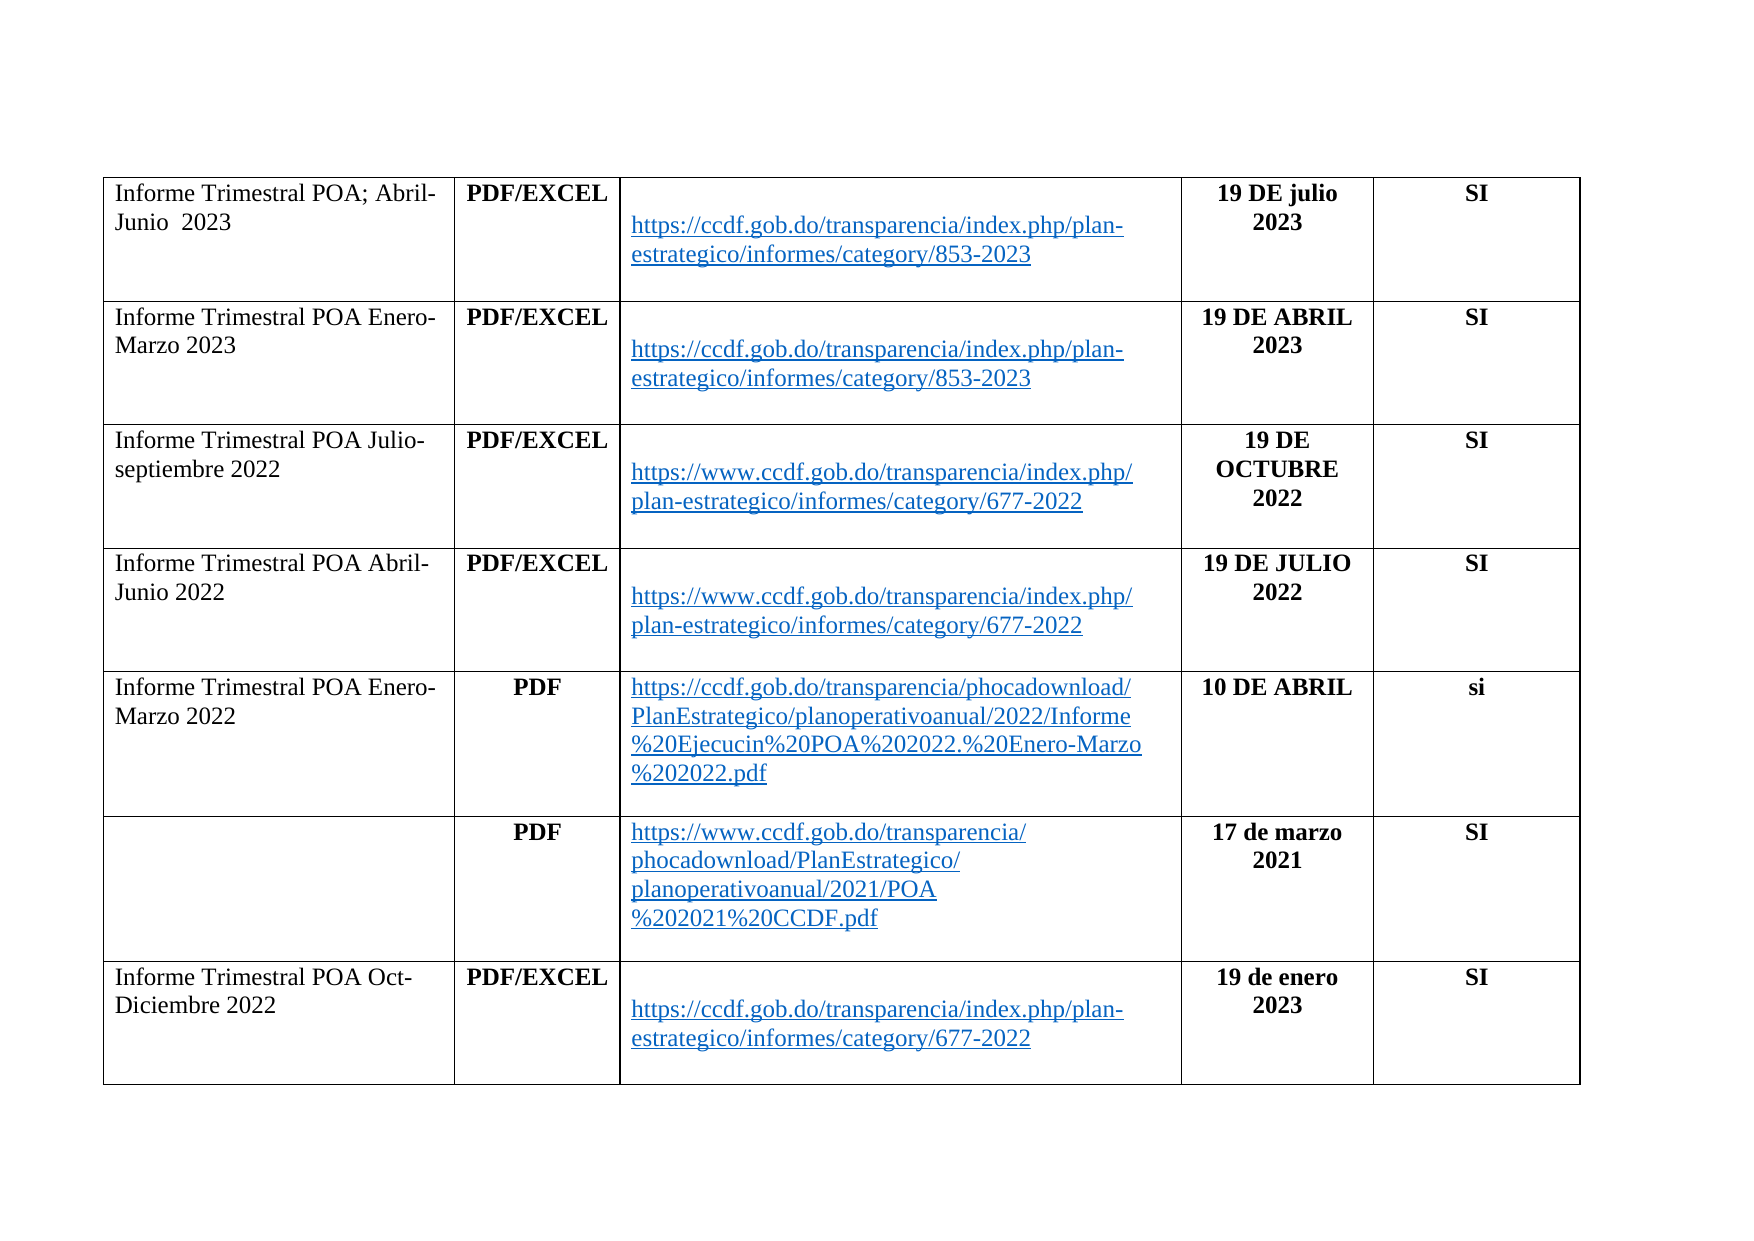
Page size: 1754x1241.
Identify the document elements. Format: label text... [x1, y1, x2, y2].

table_cell PDF/EXCEL [455, 962, 619, 1084]
table_cell Informe Trimestral POA Julio-septiembre 2022 [104, 425, 454, 547]
table_cell SI [1374, 425, 1579, 547]
table_cell SI [1374, 962, 1579, 1084]
table_cell https://ccdf.gob.do/transparencia/phocadownload/PlanEstrategico/planoperativoanual/2022/Informe%20Ejecucin%20POA%202022.%20Enero-Marzo%202022.pdf [621, 672, 1181, 816]
table_cell PDF/EXCEL [455, 178, 619, 301]
table_cell SI [1374, 549, 1579, 671]
table_cell Informe Trimestral POA Oct-Diciembre 2022 [104, 962, 454, 1084]
table_cell https://www.ccdf.gob.do/transparencia/index.php/plan-estrategico/informes/category/677-2022 [621, 425, 1181, 547]
table_cell 19 DE julio 2023 [1182, 178, 1373, 301]
table_cell PDF [455, 672, 619, 816]
table_cell PDF/EXCEL [455, 302, 619, 424]
table_cell Informe Trimestral POA; Abril-Junio 2023 [104, 178, 454, 301]
table_cell PDF/EXCEL [455, 425, 619, 547]
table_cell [621, 962, 1181, 1084]
table_cell PDF [455, 817, 619, 961]
table_cell [104, 817, 454, 961]
table_cell Informe Trimestral POA Enero-Marzo 2023 [104, 302, 454, 424]
table_cell 19 de enero 2023 [1182, 962, 1373, 1084]
table_cell SI [1374, 817, 1579, 961]
table_cell https://ccdf.gob.do/transparencia/index.php/plan-estrategico/informes/category/853-2023 [621, 178, 1181, 301]
table_cell 19 DE OCTUBRE 2022 [1182, 425, 1373, 547]
table_cell SI [1374, 302, 1579, 424]
table_cell 17 de marzo 2021 [1182, 817, 1373, 961]
table_cell https://www.ccdf.gob.do/transparencia/phocadownload/PlanEstrategico/planoperativoanual/2021/POA%202021%20CCDF.pdf [621, 817, 1181, 961]
table_cell Informe Trimestral POA Abril-Junio 2022 [104, 549, 454, 671]
table_cell SI [1374, 178, 1579, 301]
table_cell 19 DE JULIO 2022 [1182, 549, 1373, 671]
table_cell PDF/EXCEL [455, 549, 619, 671]
table_cell 10 DE ABRIL [1182, 672, 1373, 816]
table_cell 19 DE ABRIL 2023 [1182, 302, 1373, 424]
table_cell si [1374, 672, 1579, 816]
table_cell https://ccdf.gob.do/transparencia/index.php/plan-estrategico/informes/category/853-2023 [621, 302, 1181, 424]
table_cell Informe Trimestral POA Enero-Marzo 2022 [104, 672, 454, 816]
table_cell https://www.ccdf.gob.do/transparencia/index.php/plan-estrategico/informes/category/677-2022 [621, 549, 1181, 671]
